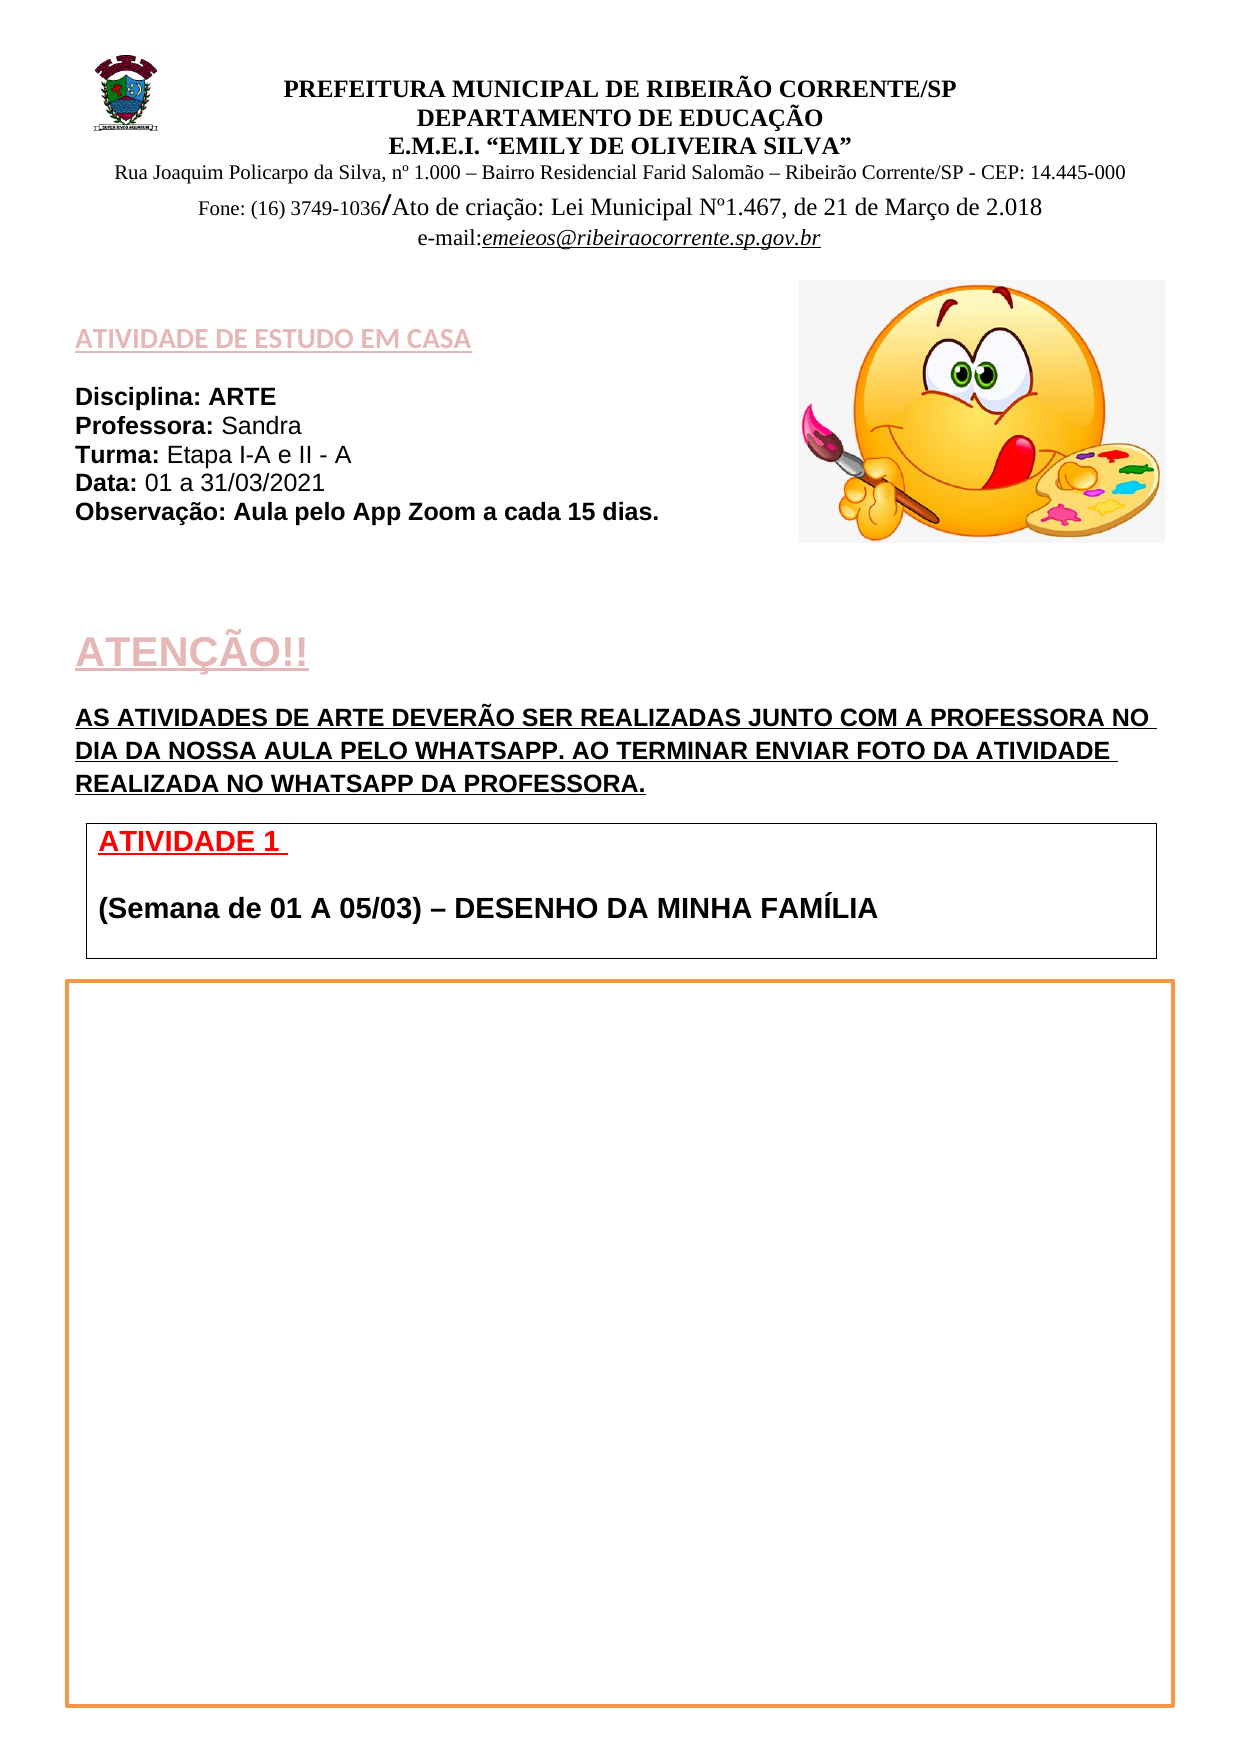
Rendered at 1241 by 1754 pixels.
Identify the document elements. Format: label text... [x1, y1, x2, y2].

subtitle Disciplina: ARTE [75, 382, 1165, 411]
text AS ATIVIDADES DE ARTE DEVERÃO SER REALIZADAS JUNTO COM A PROFESSORA NO DIA DA NOSSA AULA PELO WHATSAPP. AO TERMINAR ENVIAR FOTO DA ATIVIDADE REALIZADA NO WHATSAPP DA PROFESSORA. [75, 703, 1165, 798]
table_header ATIVIDADE 1 (Semana de 01 A 05/03) – DESENHO DA MINHA FAMÍLIA [87, 824, 1156, 958]
subtitle Turma: Etapa I-A e II - A [75, 440, 1165, 468]
picture [93, 55, 158, 131]
text ATENÇÃO!! [75, 627, 1165, 675]
text Observação: Aula pelo App Zoom a cada 15 dias. [75, 497, 1165, 526]
picture [798, 280, 1166, 543]
subtitle Professora: Sandra [75, 411, 1165, 440]
subtitle Data: 01 a 31/03/2021 [75, 468, 1165, 497]
text ATIVIDADE DE ESTUDO EM CASA [75, 320, 1165, 356]
